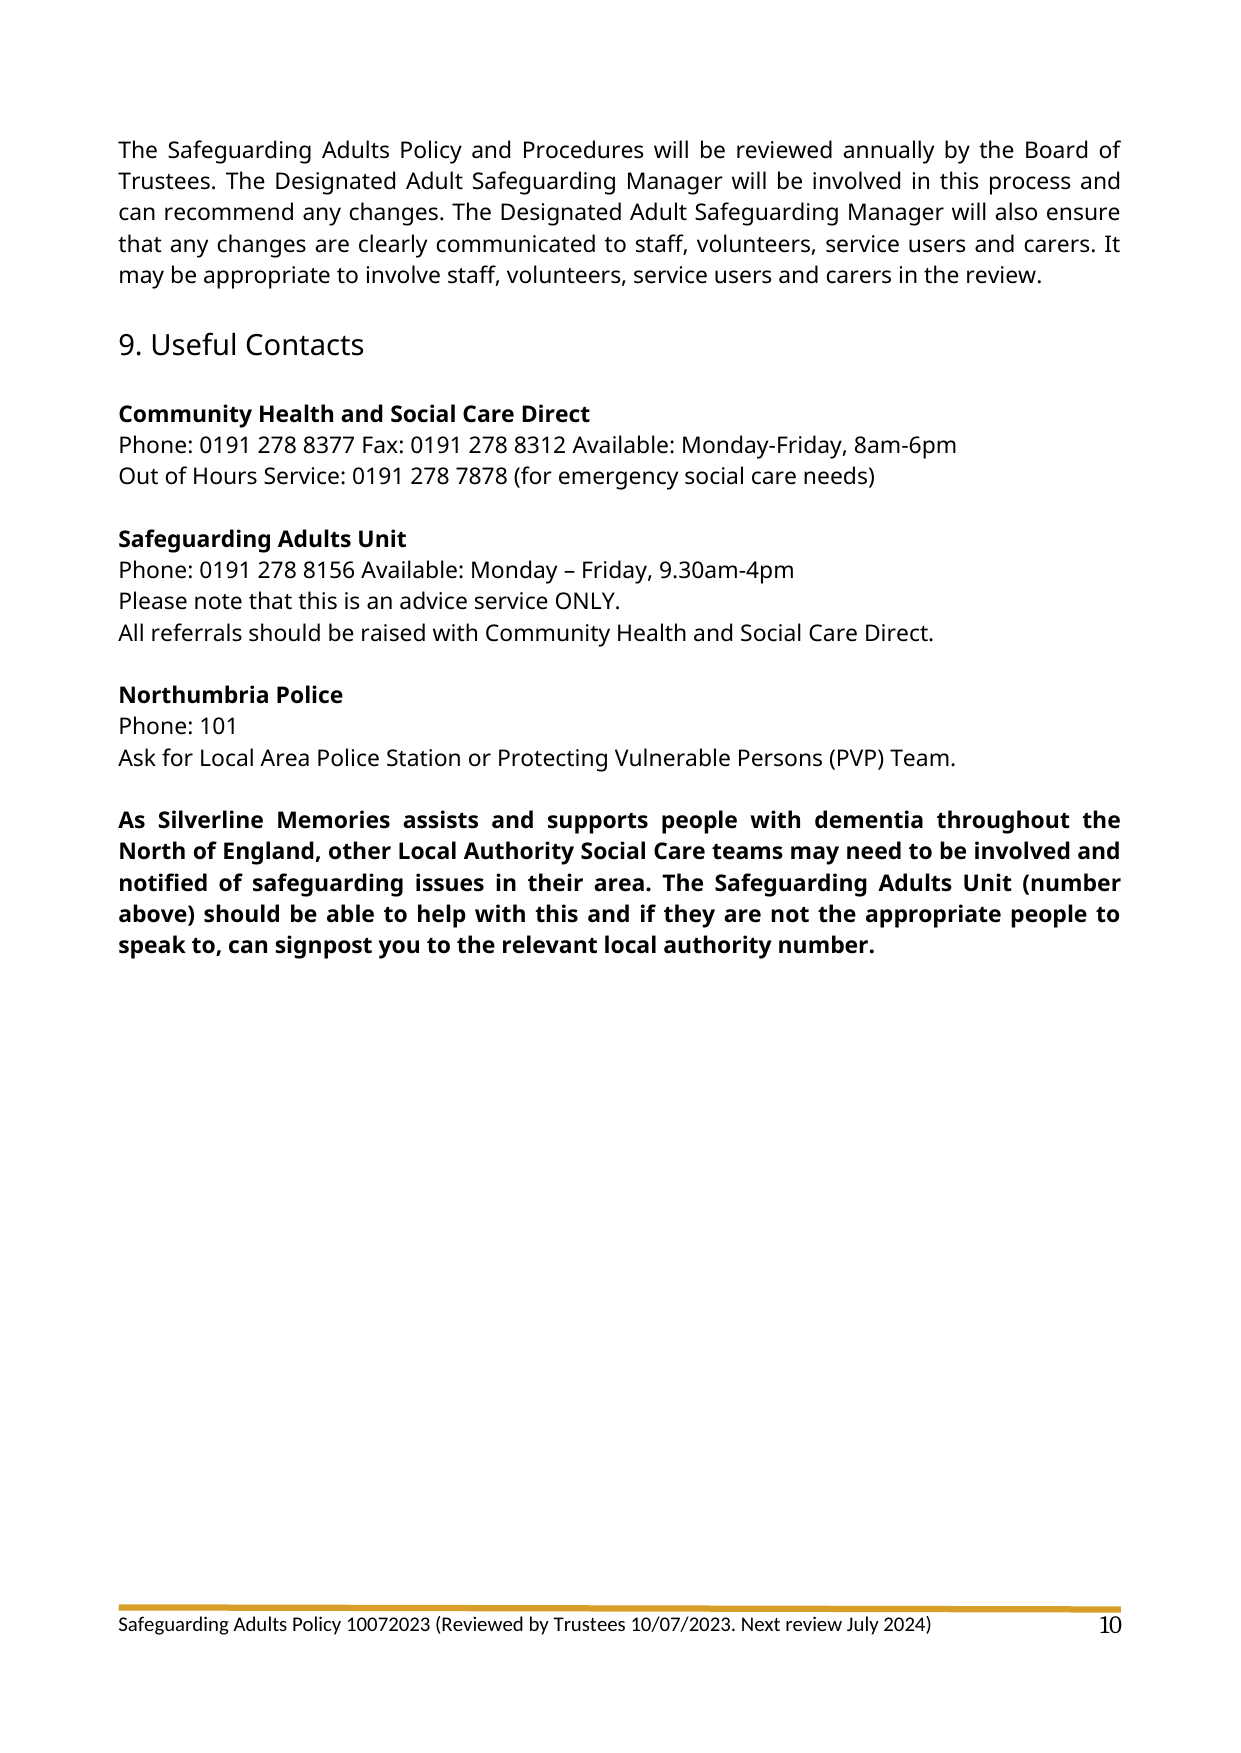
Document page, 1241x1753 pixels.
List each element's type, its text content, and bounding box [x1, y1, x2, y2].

text Northumbria Police [118, 679, 1122, 710]
text Phone: 0191 278 8377 Fax: 0191 278 8312 Available: Monday-Friday, 8am-6pm [118, 429, 1122, 460]
text All referrals should be raised with Community Health and Social Care Direct. [118, 617, 1122, 648]
text Please note that this is an advice service ONLY. [118, 585, 1122, 617]
text Phone: 101 [118, 710, 1122, 742]
text Safeguarding Adults Unit [118, 523, 1122, 554]
text Ask for Local Area Police Station or Protecting Vulnerable Persons (PVP) Team. [118, 742, 1122, 773]
text The Safeguarding Adults Policy and Procedures will be reviewed annually by the Board of Trustees. The Designated Adult Safeguarding Manager will be involved in this process and can recommend any changes. The Designated Adult Safeguarding Manager will also ensure that any changes are clearly communicated to staff, volunteers, service users and carers. It may be appropriate to involve staff, volunteers, service users and carers in the review. [118, 134, 1122, 290]
text 9. Useful Contacts [118, 324, 1122, 364]
text Out of Hours Service: 0191 278 7878 (for emergency social care needs) [118, 460, 1122, 492]
text Phone: 0191 278 8156 Available: Monday – Friday, 9.30am-4pm [118, 554, 1122, 585]
text As Silverline Memories assists and supports people with dementia throughout the North of England, other Local Authority Social Care teams may need to be involved and notified of safeguarding issues in their area. The Safeguarding Adults Unit (number above) should be able to help with this and if they are not the appropriate people to speak to, can signpost you to the relevant local authority number. [118, 804, 1122, 960]
text Community Health and Social Care Direct [118, 398, 1122, 429]
